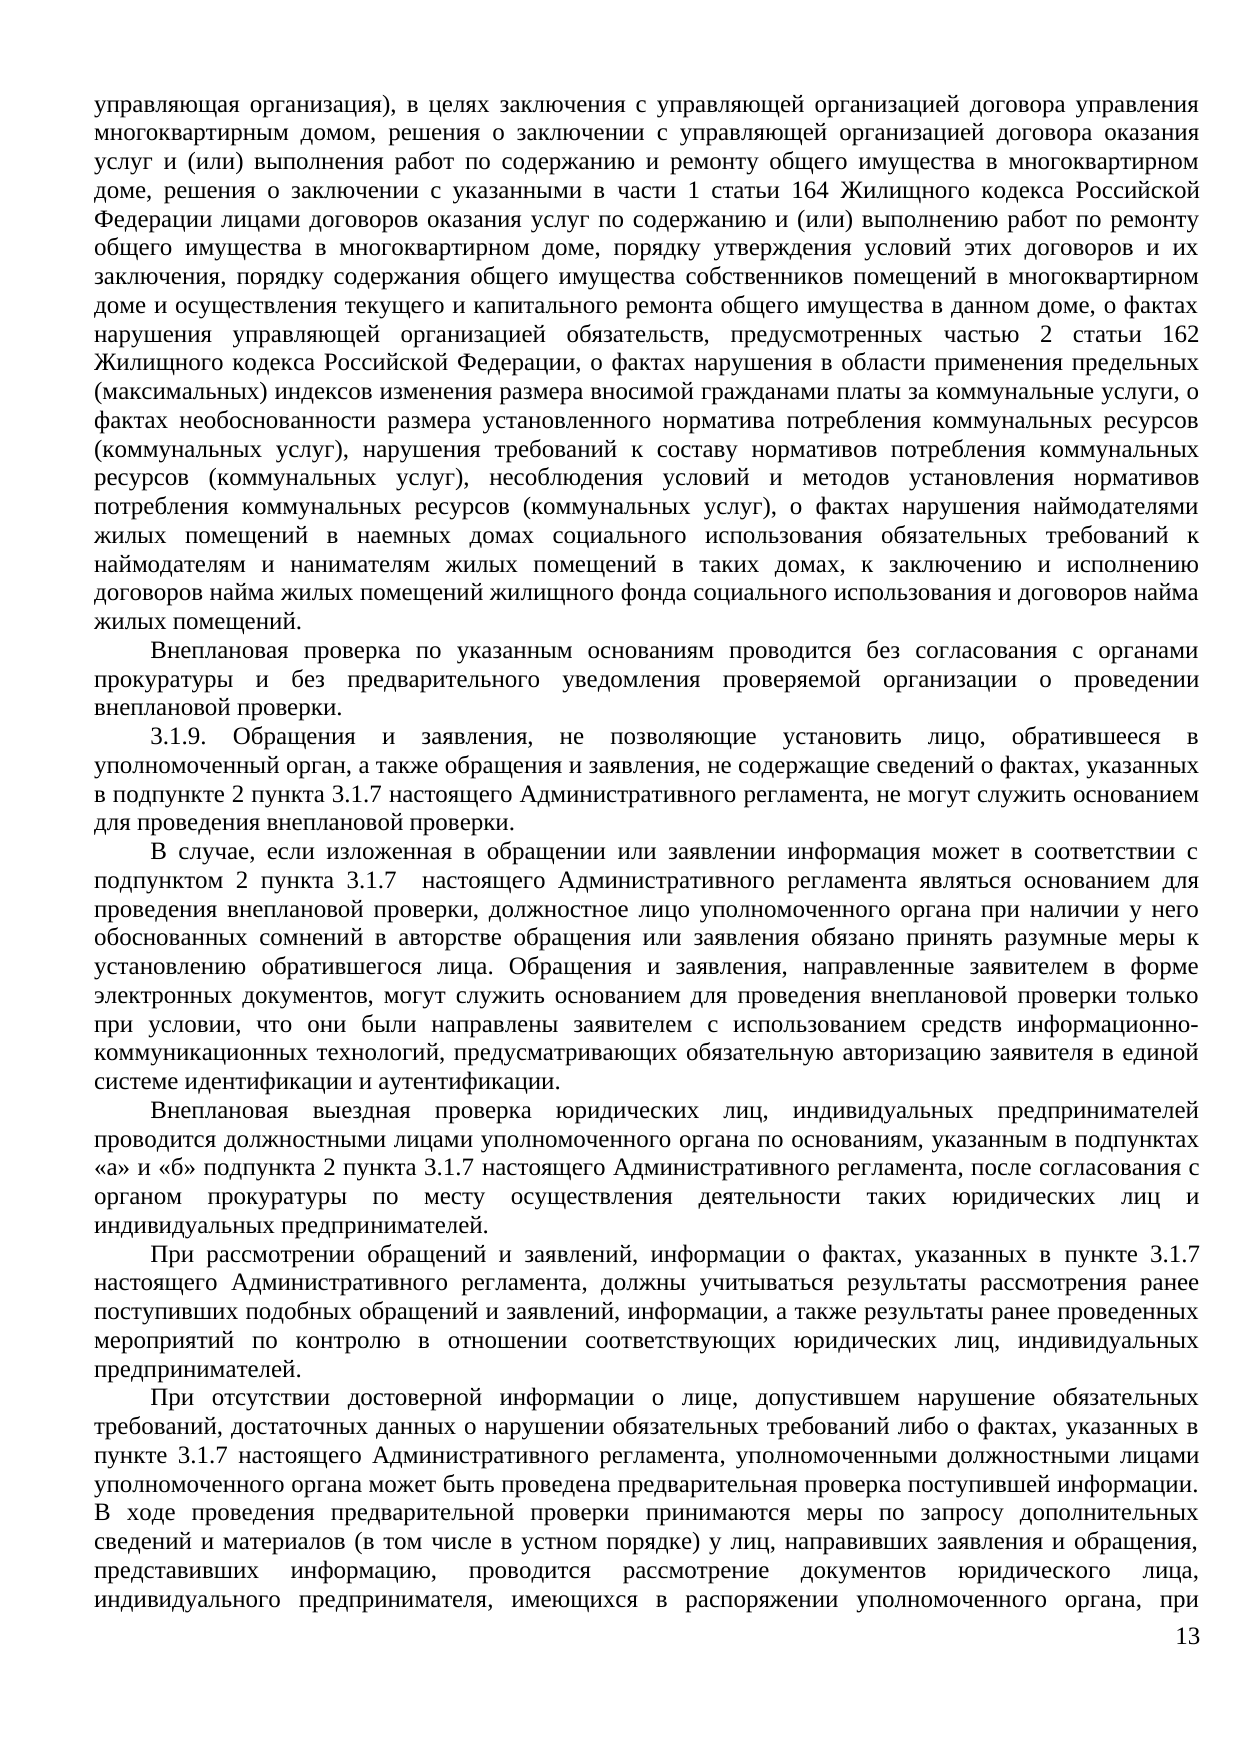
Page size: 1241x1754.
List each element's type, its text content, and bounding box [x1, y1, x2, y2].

text Внеплановая выездная проверка юридических лиц, индивидуальных предпринимателей проводится должностными лицами уполномоченного органа по основаниям, указанным в подпунктах «а» и «б» подпункта 2 пункта 3.1.7 настоящего Административного регламента, после согласования с органом прокуратуры по месту осуществления деятельности таких юридических лиц и индивидуальных предпринимателей. [94, 1095, 1200, 1239]
text 3.1.9. Обращения и заявления, не позволяющие установить лицо, обратившееся в уполномоченный орган, а также обращения и заявления, не содержащие сведений о фактах, указанных в подпункте 2 пункта 3.1.7 настоящего Административного регламента, не могут служить основанием для проведения внеплановой проверки. [94, 721, 1200, 836]
text При рассмотрении обращений и заявлений, информации о фактах, указанных в пункте 3.1.7 настоящего Административного регламента, должны учитываться результаты рассмотрения ранее поступивших подобных обращений и заявлений, информации, а также результаты ранее проведенных мероприятий по контролю в отношении соответствующих юридических лиц, индивидуальных предпринимателей. [94, 1239, 1200, 1382]
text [94, 89, 1200, 635]
text Внеплановая проверка по указанным основаниям проводится без согласования с органами прокуратуры и без предварительного уведомления проверяемой организации о проведении внеплановой проверки. [94, 635, 1200, 721]
text В случае, если изложенная в обращении или заявлении информация может в соответствии с подпунктом 2 пункта 3.1.7 настоящего Административного регламента являться основанием для проведения внеплановой проверки, должностное лицо уполномоченного органа при наличии у него обоснованных сомнений в авторстве обращения или заявления обязано принять разумные меры к установлению обратившегося лица. Обращения и заявления, направленные заявителем в форме электронных документов, могут служить основанием для проведения внеплановой проверки только при условии, что они были направлены заявителем с использованием средств информационно-коммуникационных технологий, предусматривающих обязательную авторизацию заявителя в единой системе идентификации и аутентификации. [94, 836, 1200, 1095]
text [94, 1382, 1200, 1612]
